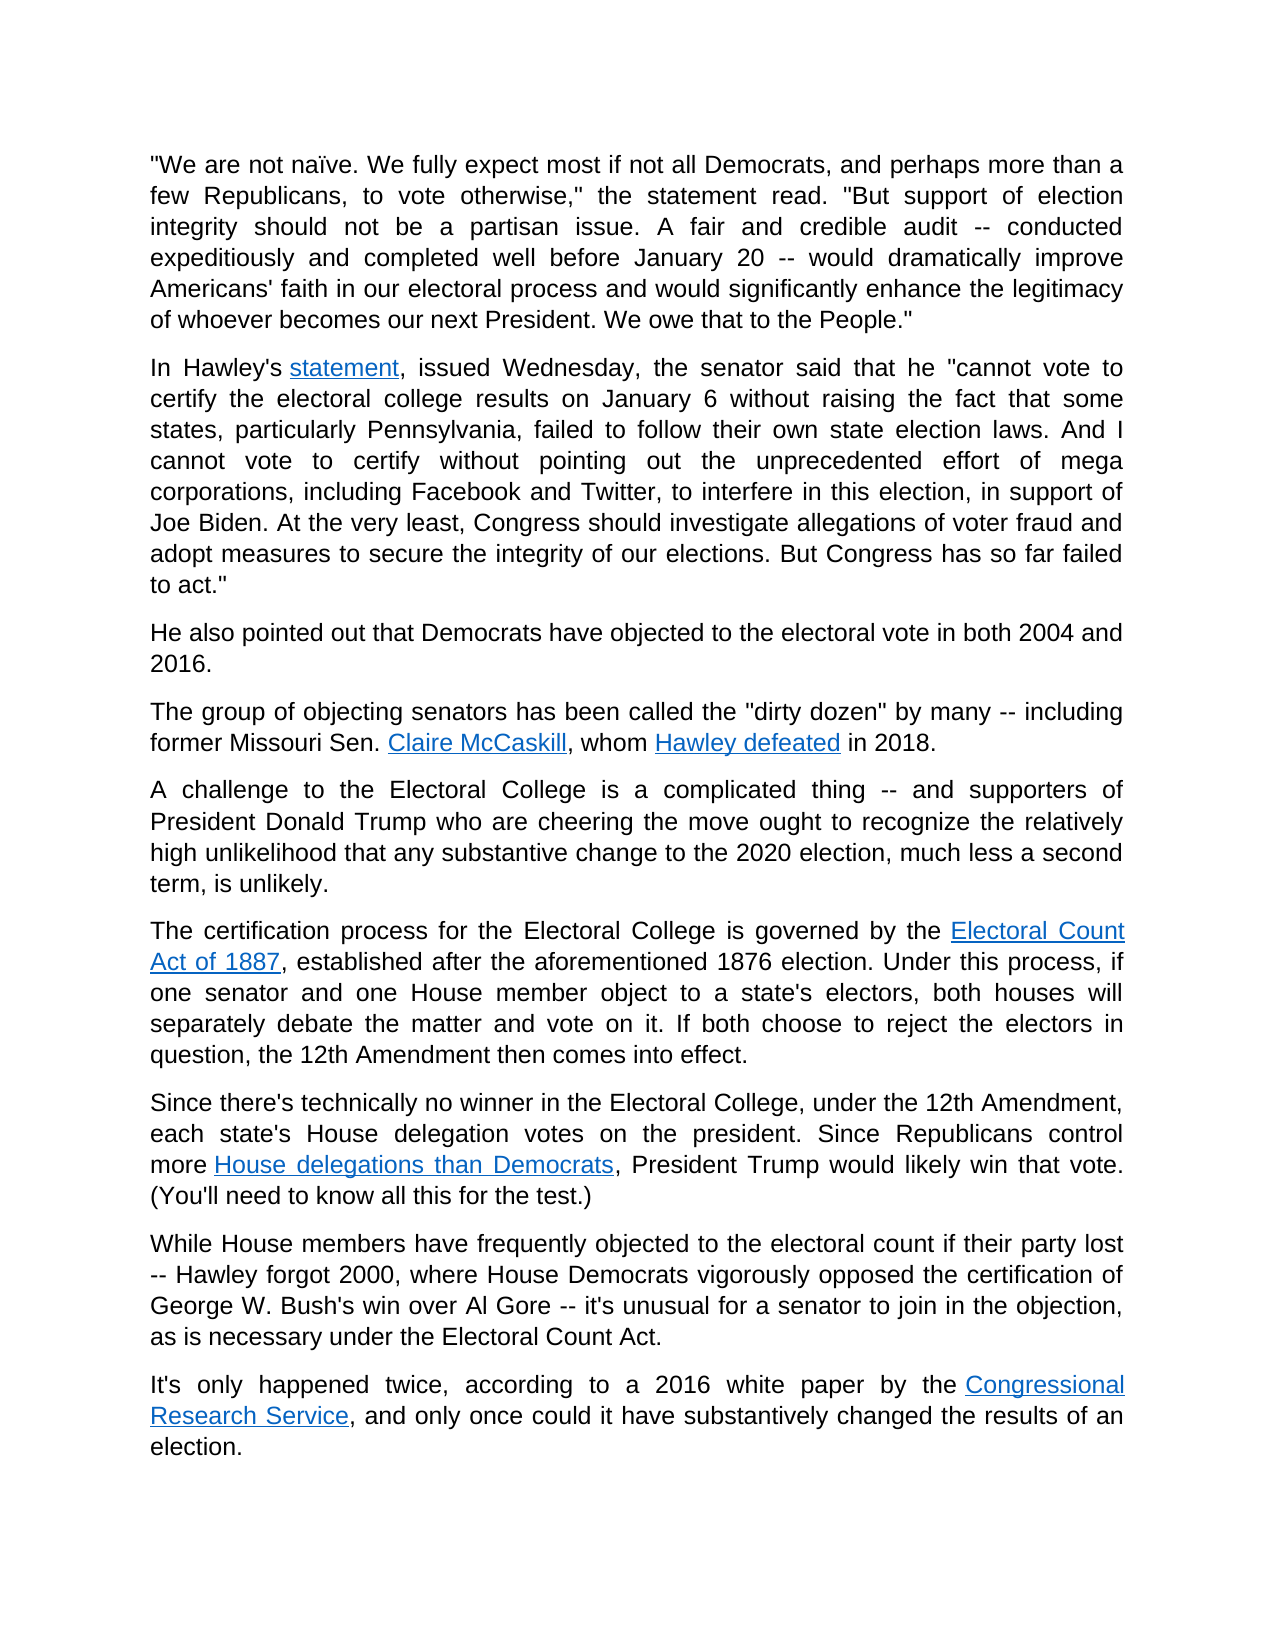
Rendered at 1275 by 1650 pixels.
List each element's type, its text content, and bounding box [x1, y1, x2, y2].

text He also pointed out that Democrats have objected to the electoral vote in both 2004 and 2016. [150, 618, 1125, 678]
text In Hawley's statement, issued Wednesday, the senator said that he "cannot vote to certify the electoral college results on January 6 without raising the fact that some states, particularly Pennsylvania, failed to follow their own state election laws. And I cannot vote to certify without pointing out the unprecedented effort of mega corporations, including Facebook and Twitter, to interfere in this election, in support of Joe Biden. At the very least, Congress should investigate allegations of voter fraud and adopt measures to secure the integrity of our elections. But Congress has so far failed to act." [150, 353, 1125, 599]
text Since there's technically no winner in the Electoral College, under the 12th Amendment, each state's House delegation votes on the president. Since Republicans control more House delegations than Democrats, President Trump would likely win that vote. (You'll need to know all this for the test.) [150, 1088, 1125, 1210]
text The group of objecting senators has been called the "dirty dozen" by many -- including former Missouri Sen. Claire McCaskill, whom Hawley defeated in 2018. [150, 697, 1125, 756]
text A challenge to the Electoral College is a complicated thing -- and supporters of President Donald Trump who are cheering the move ought to recognize the relatively high unlikelihood that any substantive change to the 2020 election, much less a second term, is unlikely. [150, 775, 1125, 897]
text "We are not naïve. We fully expect most if not all Democrats, and perhaps more than a few Republicans, to vote otherwise," the statement read. "But support of election integrity should not be a partisan issue. A fair and credible audit -- conducted expeditiously and completed well before January 20 -- would dramatically improve Americans' faith in our electoral process and would significantly enhance the legitimacy of whoever becomes our next President. We owe that to the People." [150, 150, 1125, 334]
text It's only happened twice, according to a 2016 white paper by the Congressional Research Service, and only once could it have substantively changed the results of an election. [150, 1370, 1125, 1461]
text The certification process for the Electoral College is governed by the Electoral Count Act of 1887, established after the aforementioned 1876 election. Under this process, if one senator and one House member object to a state's electors, both houses will separately debate the matter and vote on it. If both choose to reject the electors in question, the 12th Amendment then comes into effect. [150, 916, 1125, 1069]
text While House members have frequently objected to the electoral count if their party lost -- Hawley forgot 2000, where House Democrats vigorously opposed the certification of George W. Bush's win over Al Gore -- it's unusual for a senator to join in the objection, as is necessary under the Electoral Count Act. [150, 1229, 1125, 1351]
